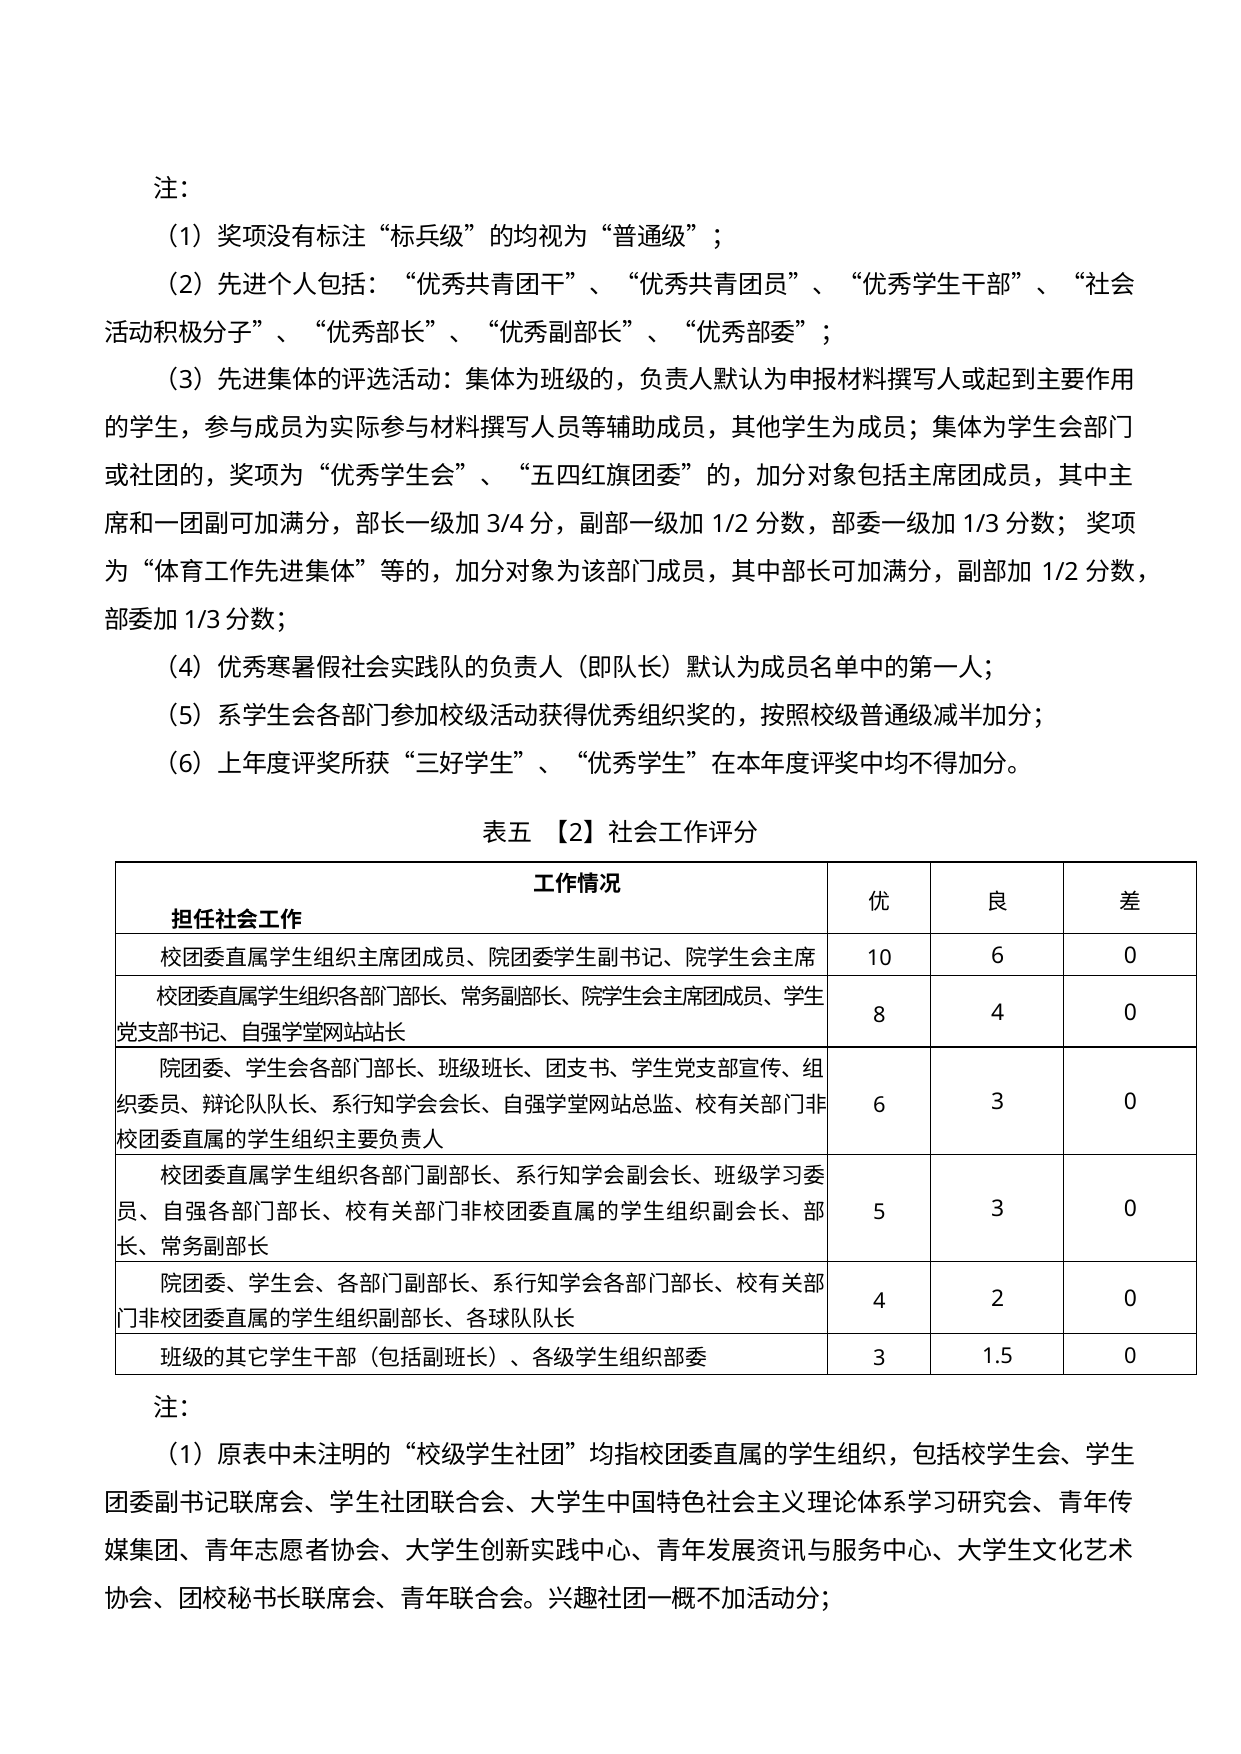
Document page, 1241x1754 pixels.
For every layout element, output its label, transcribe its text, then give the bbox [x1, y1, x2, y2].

table_cell 校团委直属学生组织各部门副部长、系行知学会副会长、班级学习委员、自强各部门部长、校有关部门非校团委直属的学生组织副会长、部长、常务副部长 [116, 1155, 827, 1261]
text 表五 【2】社会工作评分 [470, 813, 770, 849]
table_cell 6 [931, 934, 1063, 974]
table_cell 0 [1064, 1334, 1196, 1374]
table_cell 8 [828, 976, 930, 1046]
table_cell 0 [1064, 976, 1196, 1046]
table_header 工作情况 担任社会工作 [116, 863, 827, 933]
table_cell 校团委直属学生组织各部门部长、常务副部长、院学生会主席团成员、学生党支部书记、自强学堂网站站长 [116, 976, 827, 1046]
table_cell 校团委直属学生组织主席团成员、院团委学生副书记、院学生会主席 [116, 934, 827, 974]
table_cell 3 [931, 1048, 1063, 1154]
table_cell 班级的其它学生干部（包括副班长）、各级学生组织部委 [116, 1334, 827, 1374]
text （6）上年度评奖所获“三好学生”、“优秀学生”在本年度评奖中均不得加分。 [104, 732, 1136, 779]
table_cell 院团委、学生会、各部门副部长、系行知学会各部门部长、校有关部门非校团委直属的学生组织副部长、各球队队长 [116, 1262, 827, 1333]
table_cell 院团委、学生会各部门部长、班级班长、团支书、学生党支部宣传、组织委员、辩论队队长、系行知学会会长、自强学堂网站总监、校有关部门非校团委直属的学生组织主要负责人 [116, 1048, 827, 1154]
table_cell 1.5 [931, 1334, 1063, 1374]
table_cell 5 [828, 1155, 930, 1261]
text （1）奖项没有标注“标兵级”的均视为“普通级”； [104, 204, 1136, 252]
table_header 良 [931, 863, 1063, 933]
text 注： [104, 1375, 1136, 1423]
table_header 优 [828, 863, 930, 933]
text （4）优秀寒暑假社会实践队的负责人（即队长）默认为成员名单中的第一人； [104, 636, 1136, 684]
table_cell 0 [1064, 934, 1196, 974]
text （5）系学生会各部门参加校级活动获得优秀组织奖的，按照校级普通级减半加分； [104, 684, 1136, 732]
table_header 差 [1064, 863, 1196, 933]
text （1）原表中未注明的“校级学生社团”均指校团委直属的学生组织，包括校学生会、学生团委副书记联席会、学生社团联合会、大学生中国特色社会主义理论体系学习研究会、青年传媒集团、青年志愿者协会、大学生创新实践中心、青年发展资讯与服务中心、大学生文化艺术协会、团校秘书长联席会、青年联合会。兴趣社团一概不加活动分； [104, 1423, 1136, 1615]
table_cell 3 [931, 1155, 1063, 1261]
table_cell 3 [828, 1334, 930, 1374]
text （2）先进个人包括：“优秀共青团干”、“优秀共青团员”、“优秀学生干部”、“社会活动积极分子”、“优秀部长”、“优秀副部长”、“优秀部委”； [104, 252, 1136, 348]
text （3）先进集体的评选活动：集体为班级的，负责人默认为申报材料撰写人或起到主要作用的学生，参与成员为实际参与材料撰写人员等辅助成员，其他学生为成员；集体为学生会部门或社团的，奖项为“优秀学生会”、“五四红旗团委”的，加分对象包括主席团成员，其中主席和一团副可加满分，部长一级加3/4分，副部一级加 1/2 分数，部委一级加1/3分数； 奖项为“体育工作先进集体”等的，加分对象为该部门成员，其中部长可加满分，副部加 1/2 分数，部委加1/3分数； [104, 348, 1136, 636]
table_cell 4 [931, 976, 1063, 1046]
table_cell 0 [1064, 1262, 1196, 1333]
table_cell 2 [931, 1262, 1063, 1333]
table_cell 4 [828, 1262, 930, 1333]
table_cell 6 [828, 1048, 930, 1154]
table_cell 10 [828, 934, 930, 974]
table_cell 0 [1064, 1155, 1196, 1261]
text 注： [104, 157, 1136, 204]
table_cell 0 [1064, 1048, 1196, 1154]
